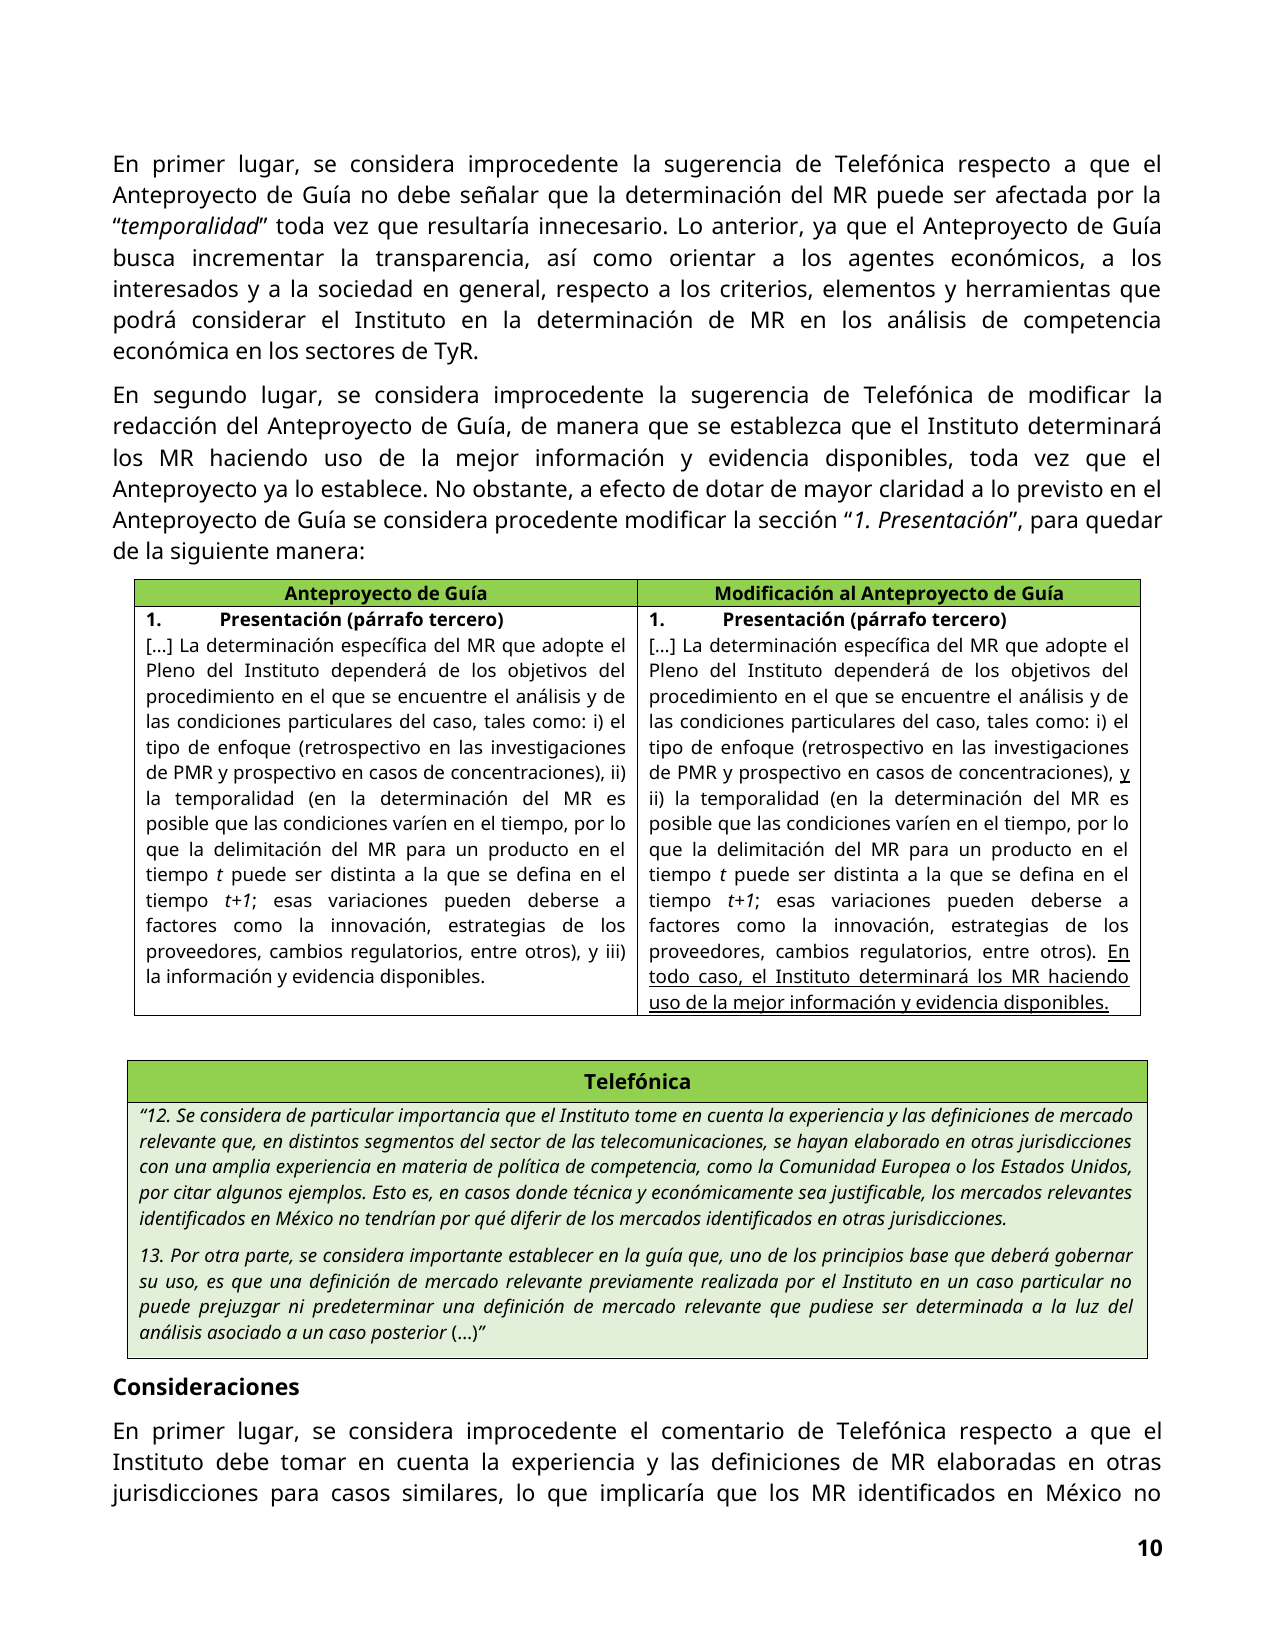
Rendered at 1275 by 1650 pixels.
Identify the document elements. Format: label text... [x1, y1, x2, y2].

table_cell “12. Se considera de particular importancia que el Instituto tome en cuenta la experiencia y las definiciones de mercado relevante que, en distintos segmentos del sector de las telecomunicaciones, se hayan elaborado en otras jurisdicciones con una amplia experiencia en materia de política de competencia, como la Comunidad Europea o los Estados Unidos, por citar algunos ejemplos. Esto es, en casos donde técnica y económicamente sea justificable, los mercados relevantes identificados en México no tendrían por qué diferir de los mercados identificados en otras jurisdicciones. 13. Por otra parte, se considera importante establecer en la guía que, uno de los principios base que deberá gobernar su uso, es que una definición de mercado relevante previamente realizada por el Instituto en un caso particular no puede prejuzgar ni predeterminar una definición de mercado relevante que pudiese ser determinada a la luz del análisis asociado a un caso posterior (…)” [128, 1103, 1147, 1357]
table_header Telefónica [128, 1061, 1147, 1102]
text En primer lugar, se considera improcedente la sugerencia de Telefónica respecto a que el Anteproyecto de Guía no debe señalar que la determinación del MR puede ser afectada por la “temporalidad” toda vez que resultaría innecesario. Lo anterior, ya que el Anteproyecto de Guía busca incrementar la transparencia, así como orientar a los agentes económicos, a los interesados y a la sociedad en general, respecto a los criterios, elementos y herramientas que podrá considerar el Instituto en la determinación de MR en los análisis de competencia económica en los sectores de TyR. [112, 148, 1163, 366]
table_header Anteproyecto de Guía [135, 580, 637, 606]
table_cell 1. Presentación (párrafo tercero) […] La determinación específica del MR que adopte el Pleno del Instituto dependerá de los objetivos del procedimiento en el que se encuentre el análisis y de las condiciones particulares del caso, tales como: i) el tipo de enfoque (retrospectivo en las investigaciones de PMR y prospectivo en casos de concentraciones), ii) la temporalidad (en la determinación del MR es posible que las condiciones varíen en el tiempo, por lo que la delimitación del MR para un producto en el tiempo t puede ser distinta a la que se defina en el tiempo t+1; esas variaciones pueden deberse a factores como la innovación, estrategias de los proveedores, cambios regulatorios, entre otros), y iii) la información y evidencia disponibles. [135, 607, 637, 1015]
table_header Modificación al Anteproyecto de Guía [638, 580, 1140, 606]
text Consideraciones [112, 1371, 1163, 1402]
table_cell 1. Presentación (párrafo tercero) […] La determinación específica del MR que adopte el Pleno del Instituto dependerá de los objetivos del procedimiento en el que se encuentre el análisis y de las condiciones particulares del caso, tales como: i) el tipo de enfoque (retrospectivo en las investigaciones de PMR y prospectivo en casos de concentraciones), y ii) la temporalidad (en la determinación del MR es posible que las condiciones varíen en el tiempo, por lo que la delimitación del MR para un producto en el tiempo t puede ser distinta a la que se defina en el tiempo t+1; esas variaciones pueden deberse a factores como la innovación, estrategias de los proveedores, cambios regulatorios, entre otros). En todo caso, el Instituto determinará los MR haciendo uso de la mejor información y evidencia disponibles. [638, 607, 1140, 1015]
text En segundo lugar, se considera improcedente la sugerencia de Telefónica de modificar la redacción del Anteproyecto de Guía, de manera que se establezca que el Instituto determinará los MR haciendo uso de la mejor información y evidencia disponibles, toda vez que el Anteproyecto ya lo establece. No obstante, a efecto de dotar de mayor claridad a lo previsto en el Anteproyecto de Guía se considera procedente modificar la sección “1. Presentación”, para quedar de la siguiente manera: [112, 379, 1163, 566]
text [112, 1415, 1163, 1508]
